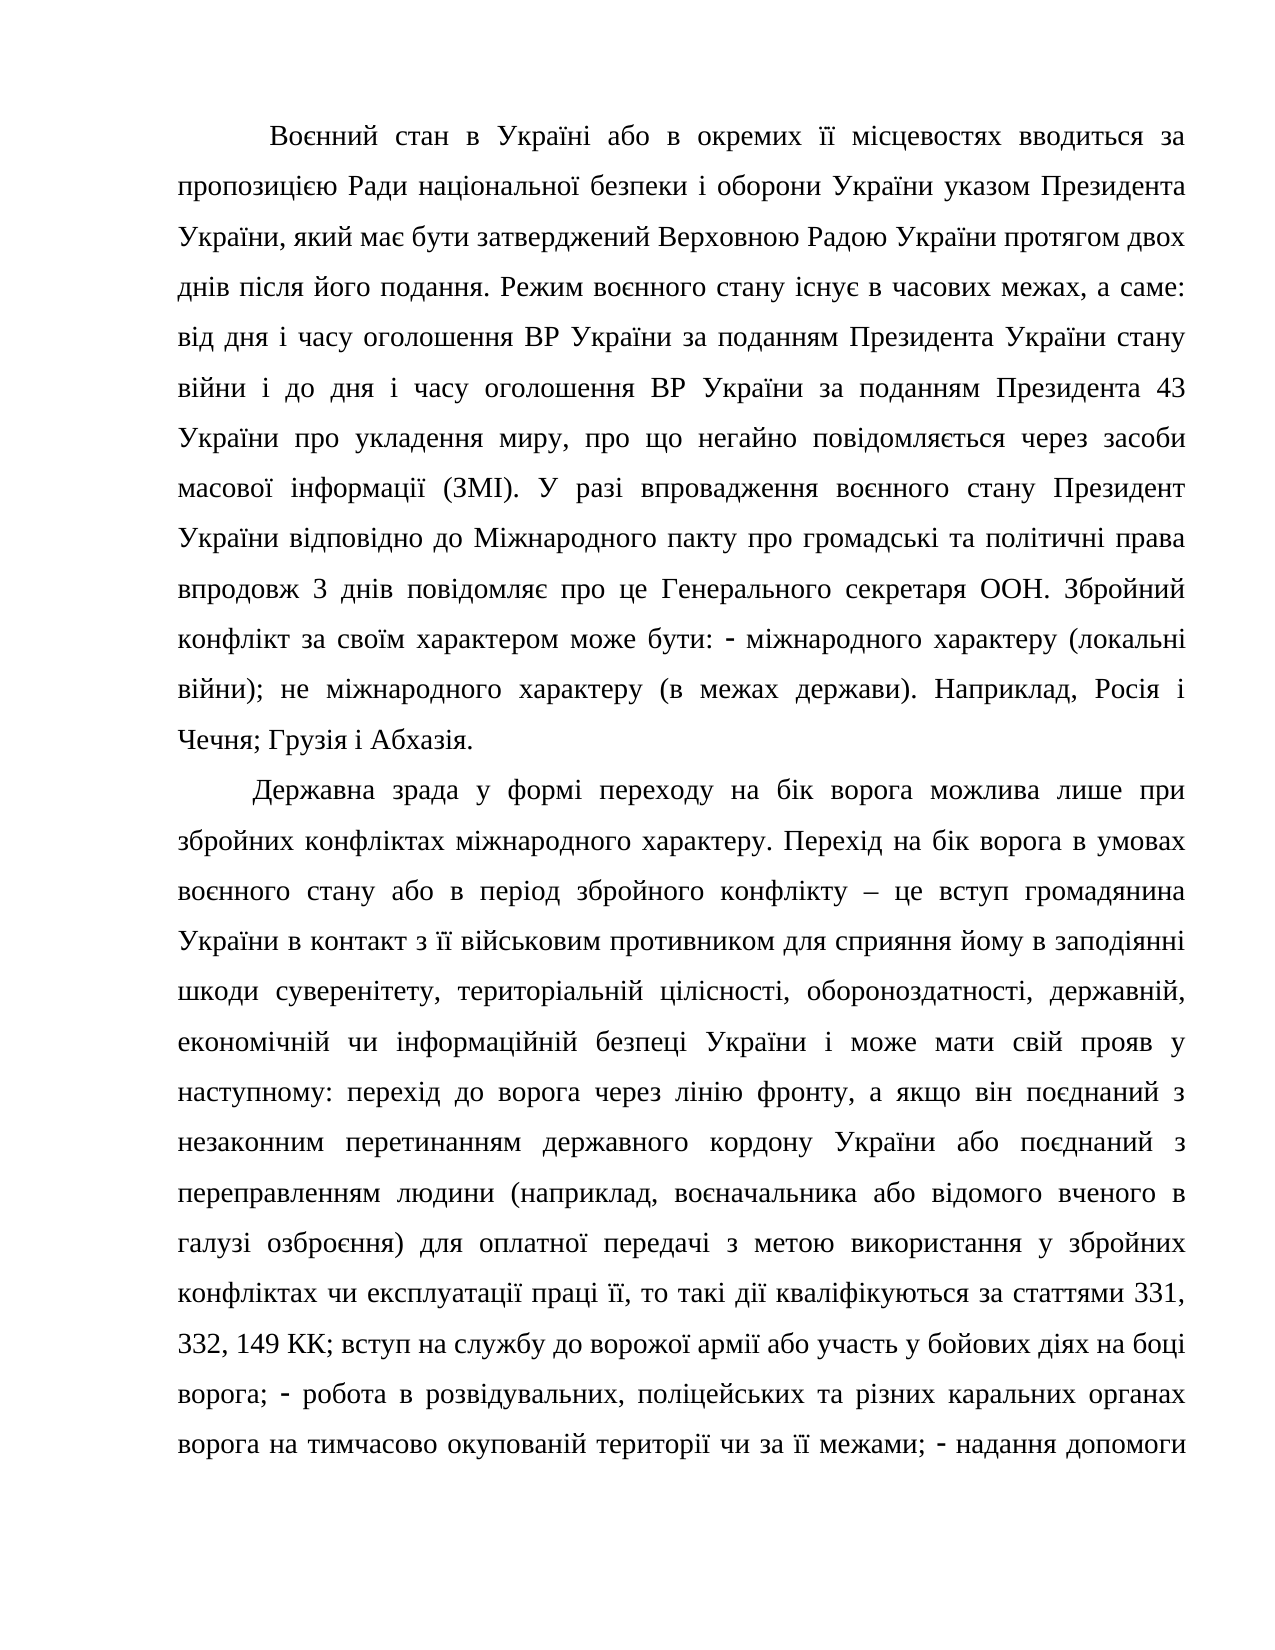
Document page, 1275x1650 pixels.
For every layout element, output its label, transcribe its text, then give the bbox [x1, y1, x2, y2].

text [177, 772, 1186, 1460]
text Воєнний стан в Україні або в окремих її місцевостях вводиться за пропозицією Ради національної безпеки і оборони України указом Президента України, який має бути затверджений Верховною Радою України протягом двох днів після його подання. Режим воєнного стану існує в часових межах, а саме: від дня і часу оголошення ВР України за поданням Президента України стану війни і до дня і часу оголошення ВР України за поданням Президента 43 України про укладення миру, про що негайно повідомляється через засоби масової інформації (ЗМІ). У разі впровадження воєнного стану Президент України відповідно до Міжнародного пакту про громадські та політичні права впродовж 3 днів повідомляє про це Генерального секретаря ООН. Збройний конфлікт за своїм характером може бути: міжнародного характеру (локальні війни); не міжнародного характеру (в межах держави). Наприклад, Росія і Чечня; Грузія і Абхазія. [177, 118, 1186, 756]
